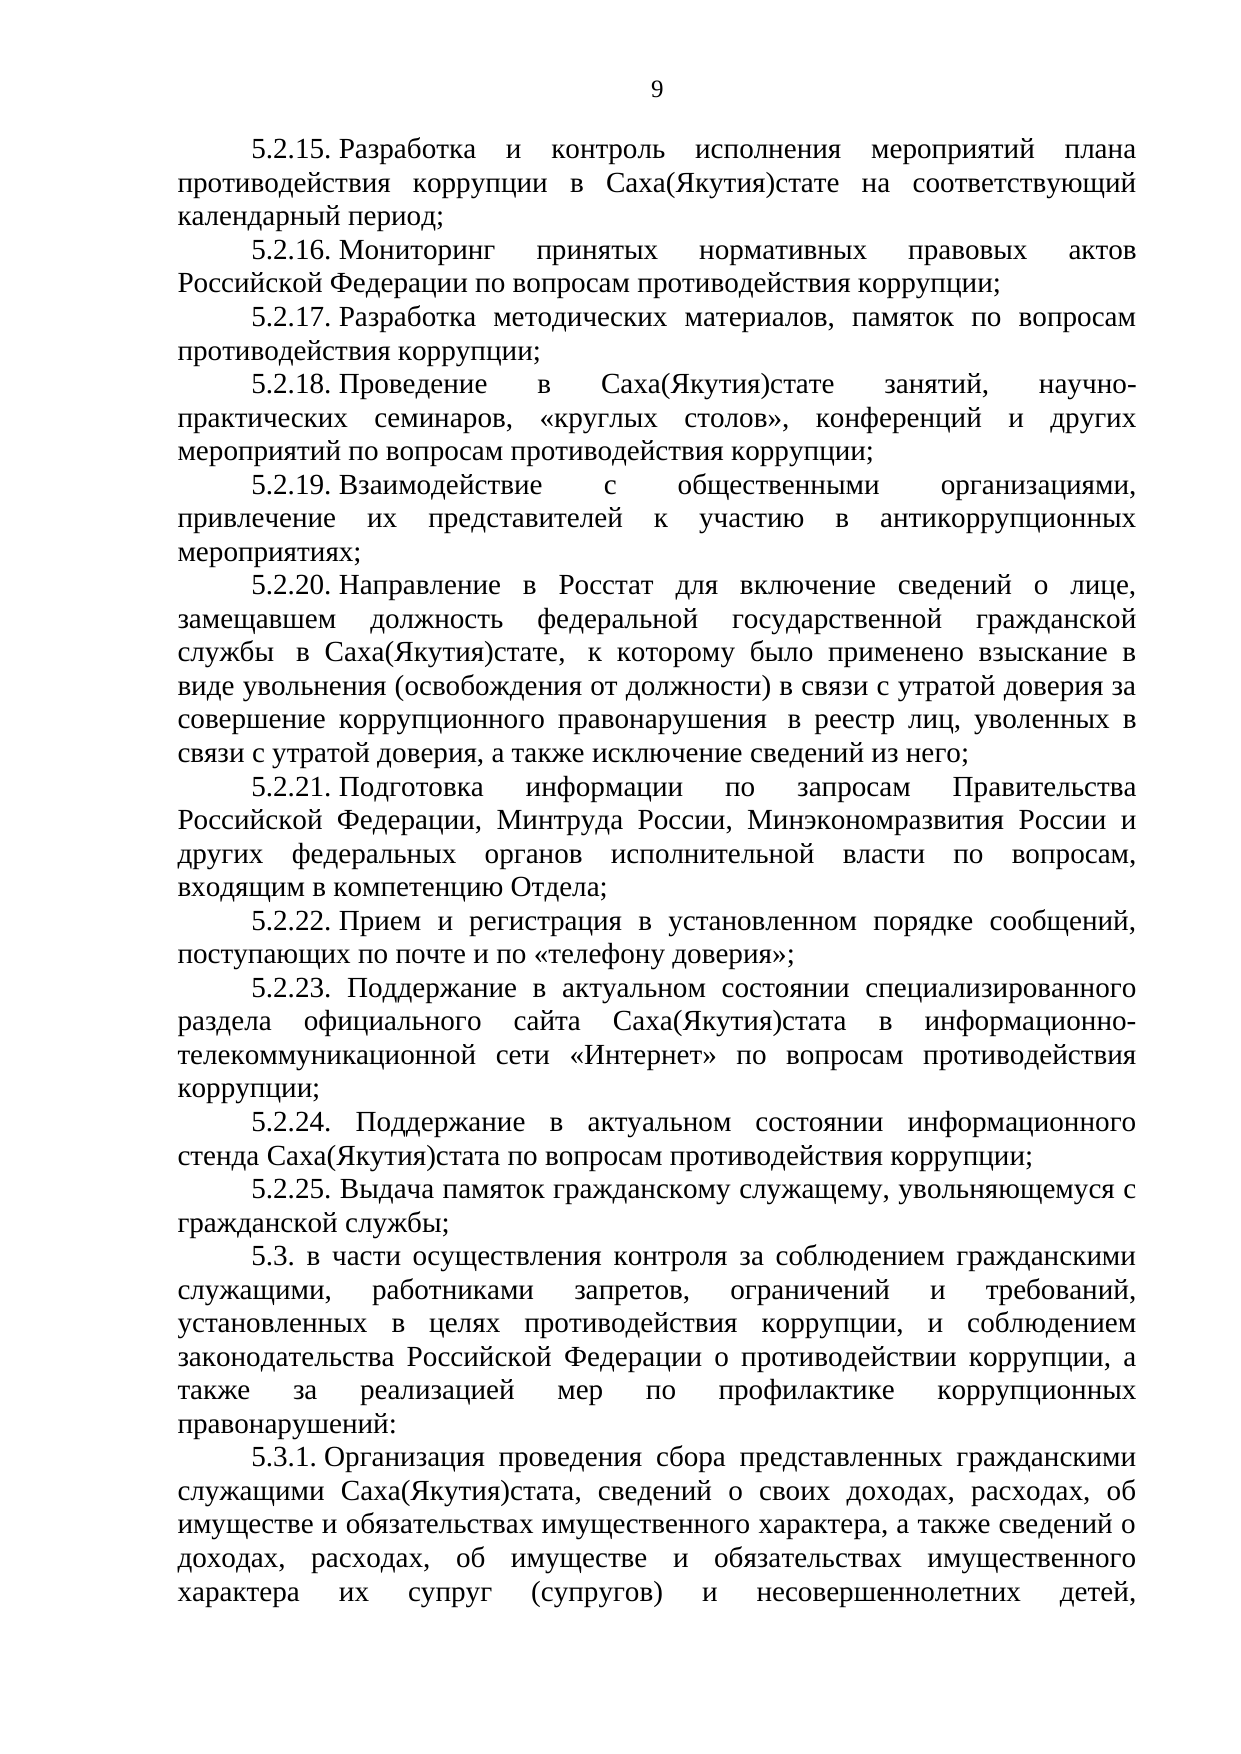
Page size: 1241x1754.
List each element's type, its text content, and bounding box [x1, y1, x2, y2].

text 5.2.22. Прием и регистрация в установленном порядке сообщений, поступающих по почте и по «телефону доверия»; [177, 903, 1137, 970]
text 5.3. в части осуществления контроля за соблюдением гражданскими служащими, работниками запретов, ограничений и требований, установленных в целях противодействия коррупции, и соблюдением законодательства Российской Федерации о противодействии коррупции, а также за реализацией мер по профилактике коррупционных правонарушений: [177, 1238, 1137, 1439]
text 5.2.15. Разработка и контроль исполнения мероприятий плана противодействия коррупции в Саха(Якутия)стате на соответствующий календарный период; [177, 131, 1137, 232]
text 5.2.18. Проведение в Саха(Якутия)стате занятий, научно-практических семинаров, «круглых столов», конференций и других мероприятий по вопросам противодействия коррупции; [177, 366, 1137, 467]
text 5.2.20. Направление в Росстат для включение сведений о лице, замещавшем должность федеральной государственной гражданской службы в Саха(Якутия)стате, к которому было применено взыскание в виде увольнения (освобождения от должности) в связи с утратой доверия за совершение коррупционного правонарушения в реестр лиц, уволенных в связи с утратой доверия, а также исключение сведений из него; [177, 567, 1137, 769]
text 5.2.16. Мониторинг принятых нормативных правовых актов Российской Федерации по вопросам противодействия коррупции; [177, 232, 1137, 299]
text 5.2.21. Подготовка информации по запросам Правительства Российской Федерации, Минтруда России, Минэкономразвития России и других федеральных органов исполнительной власти по вопросам, входящим в компетенцию Отдела; [177, 769, 1137, 903]
text 5.2.25. Выдача памяток гражданскому служащему, увольняющемуся с гражданской службы; [177, 1171, 1137, 1238]
text 5.2.17. Разработка методических материалов, памяток по вопросам противодействия коррупции; [177, 299, 1137, 366]
text 5.2.23. Поддержание в актуальном состоянии специализированного раздела официального сайта Саха(Якутия)стата в информационно-телекоммуникационной сети «Интернет» по вопросам противодействия коррупции; [177, 970, 1137, 1104]
text 5.2.19. Взаимодействие с общественными организациями, привлечение их представителей к участию в антикоррупционных мероприятиях; [177, 467, 1137, 567]
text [177, 1439, 1137, 1607]
text 5.2.24. Поддержание в актуальном состоянии информационного стенда Саха(Якутия)стата по вопросам противодействия коррупции; [177, 1104, 1137, 1171]
